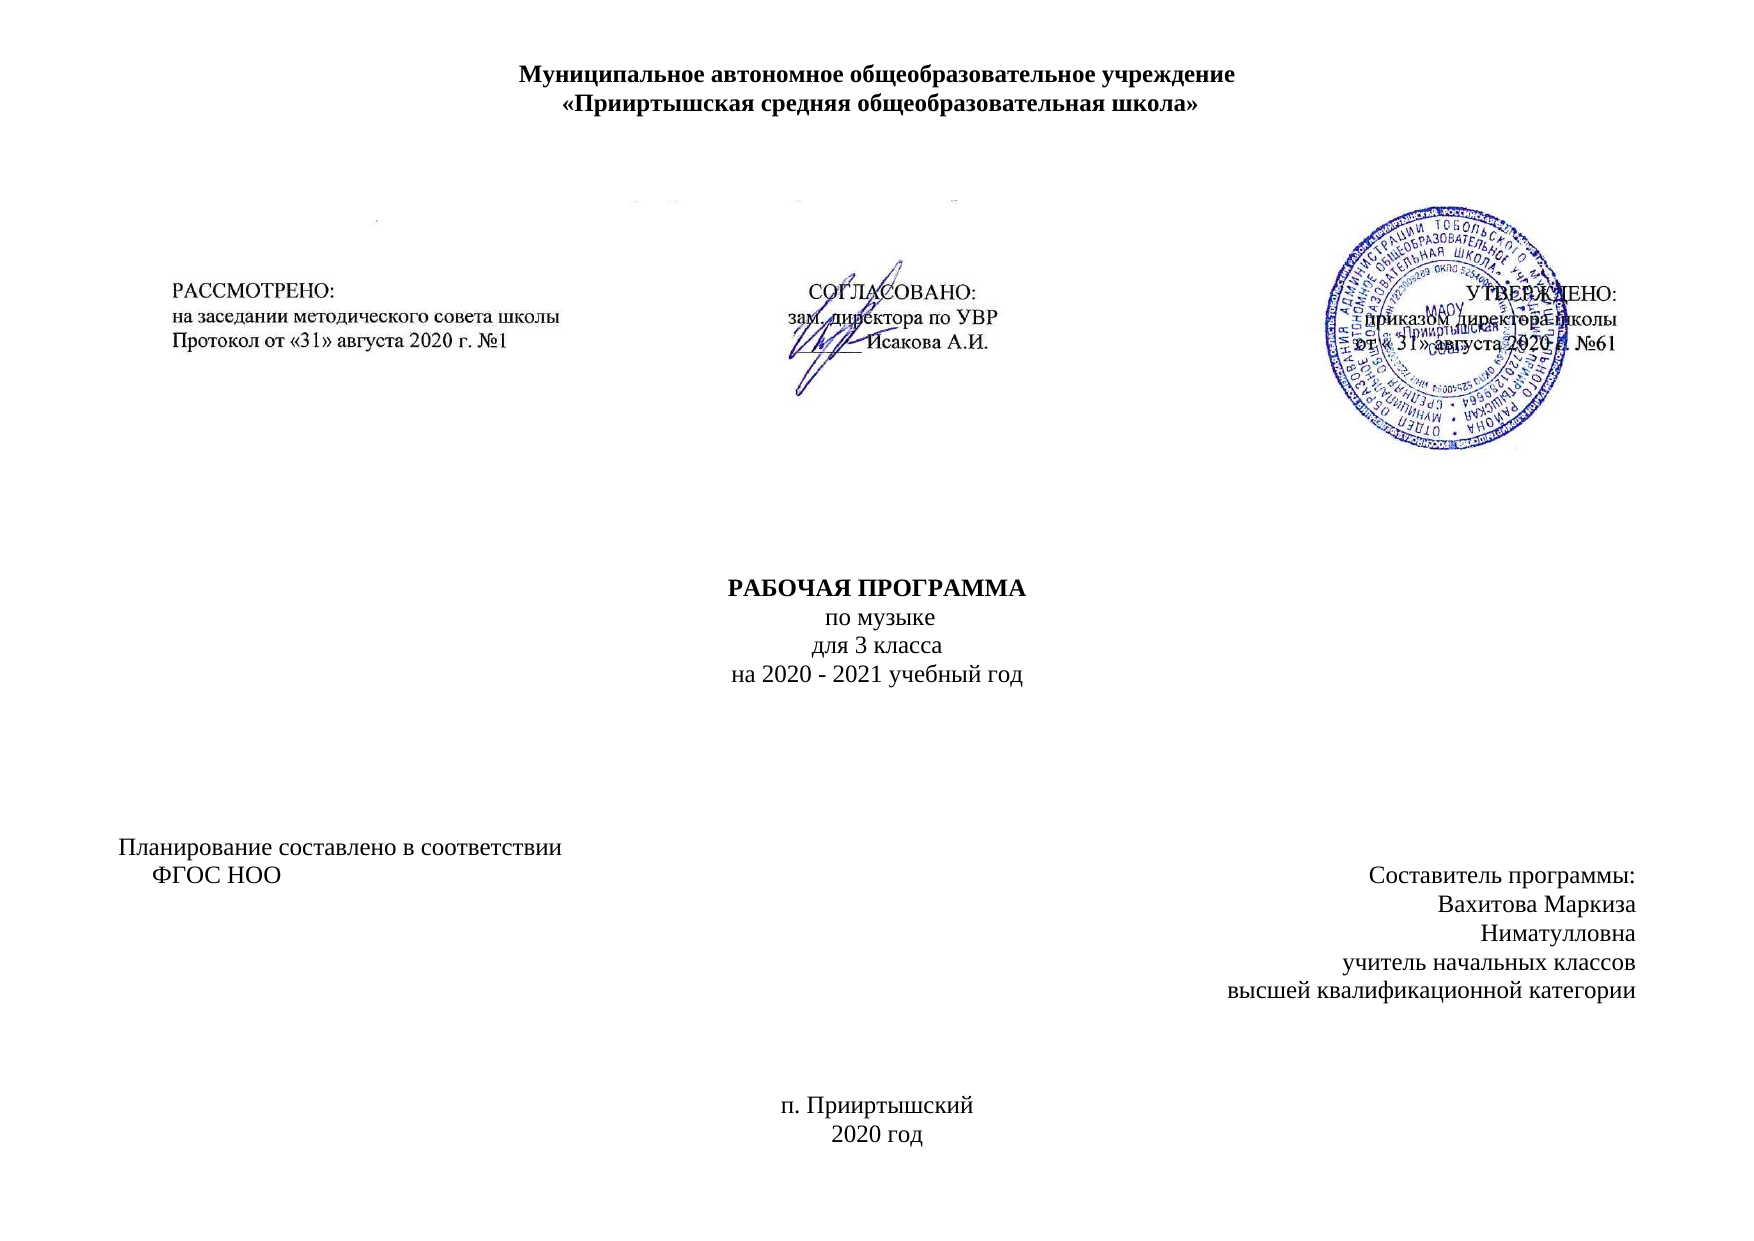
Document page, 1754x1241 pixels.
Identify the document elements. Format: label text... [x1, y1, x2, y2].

text Муниципальное автономное общеобразовательное учреждение [118, 59, 1636, 88]
text п. Прииртышский [118, 1091, 1636, 1119]
text на 2020 - 2021 учебный год [118, 659, 1636, 688]
text ФГОС НОО Составитель программы: [118, 861, 1636, 889]
text для 3 класса [118, 631, 1636, 659]
text 2020 год [118, 1119, 1636, 1148]
text по музыке [118, 602, 1636, 631]
text Вахитова Маркиза Ниматулловна [118, 889, 1636, 947]
text «Прииртышская средняя общеобразовательная школа» [118, 88, 1636, 117]
text учитель начальных классов [118, 947, 1636, 976]
text высшей квалификационной категории [118, 976, 1636, 1004]
picture [118, 200, 1636, 459]
text Планирование составлено в соответствии [118, 832, 1636, 861]
text РАБОЧАЯ ПРОГРАММА [118, 573, 1636, 602]
